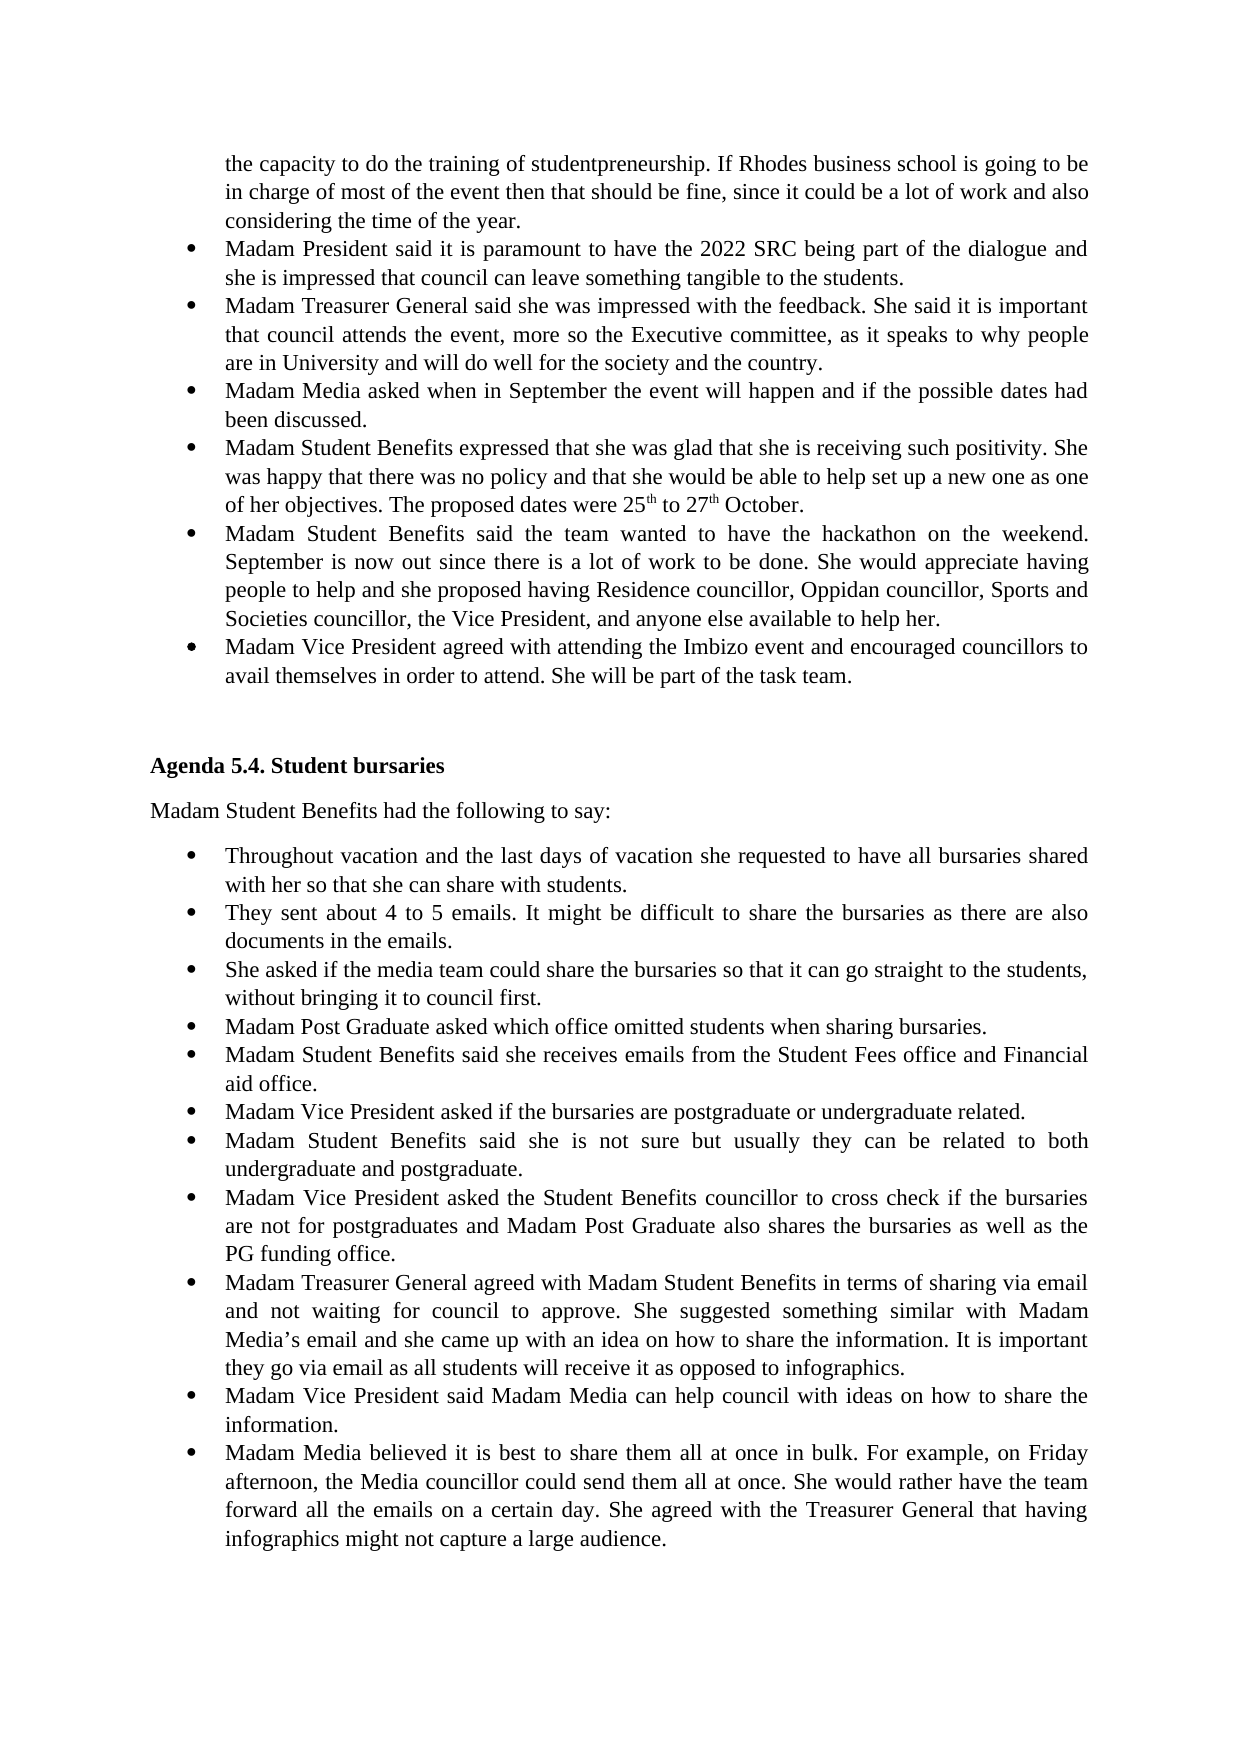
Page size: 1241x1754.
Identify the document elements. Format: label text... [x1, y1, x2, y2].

list Madam Vice President agreed with attending the Imbizo event and encouraged councillors to avail themselves in order to attend. She will be part of the task team. [187, 633, 1090, 688]
list Madam Student Benefits expressed that she was glad that she is receiving such positivity. She was happy that there was no policy and that she would be able to help set up a new one as one of her objectives. The proposed dates were 25th to 27th October. [187, 434, 1090, 518]
list Madam Media asked when in September the event will happen and if the possible dates had been discussed. [187, 377, 1090, 432]
list Madam Student Benefits said she is not sure but usually they can be related to both undergraduate and postgraduate. [187, 1127, 1090, 1181]
list Madam Vice President asked the Student Benefits councillor to cross check if the bursaries are not for postgraduates and Madam Post Graduate also shares the bursaries as well as the PG funding office. [187, 1183, 1090, 1267]
list Throughout vacation and the last days of vacation she requested to have all bursaries shared with her so that she can share with students. [187, 842, 1090, 897]
list Madam Treasurer General agreed with Madam Student Benefits in terms of sharing via email and not waiting for council to approve. She suggested something similar with Madam Media’s email and she came up with an idea on how to share the information. It is important they go via email as all students will receive it as opposed to infographics. [187, 1269, 1090, 1381]
list Madam President said it is paramount to have the 2022 SRC being part of the dialogue and she is impressed that council can leave something tangible to the students. [187, 235, 1090, 290]
list She asked if the media team could share the bursaries so that it can go straight to the students, without bringing it to council first. [187, 956, 1090, 1011]
list They sent about 4 to 5 emails. It might be difficult to share the bursaries as there are also documents in the emails. [187, 899, 1090, 954]
list Madam Post Graduate asked which office omitted students when sharing bursaries. [187, 1013, 1090, 1039]
list Madam Student Benefits said the team wanted to have the hackathon on the weekend. September is now out since there is a lot of work to be done. She would appreciate having people to help and she proposed having Residence councillor, Oppidan councillor, Sports and Societies councillor, the Vice President, and anyone else available to help her. [187, 520, 1090, 631]
list Madam Vice President said Madam Media can help council with ideas on how to share the information. [187, 1383, 1090, 1437]
list Madam Treasurer General said she was impressed with the feedback. She said it is important that council attends the event, more so the Executive committee, as it speaks to why people are in University and will do well for the society and the country. [187, 292, 1090, 375]
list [187, 150, 1090, 233]
list Madam Media believed it is best to share them all at once in bulk. For example, on Friday afternoon, the Media councillor could send them all at once. She would rather have the team forward all the emails on a certain day. She agreed with the Treasurer General that having infographics might not capture a large audience. [187, 1439, 1090, 1551]
list Madam Student Benefits said she receives emails from the Student Fees office and Financial aid office. [187, 1041, 1090, 1096]
text Madam Student Benefits had the following to say: [150, 797, 1090, 823]
list Madam Vice President asked if the bursaries are postgraduate or undergraduate related. [187, 1098, 1090, 1124]
text Agenda 5.4. Student bursaries [150, 752, 1090, 778]
